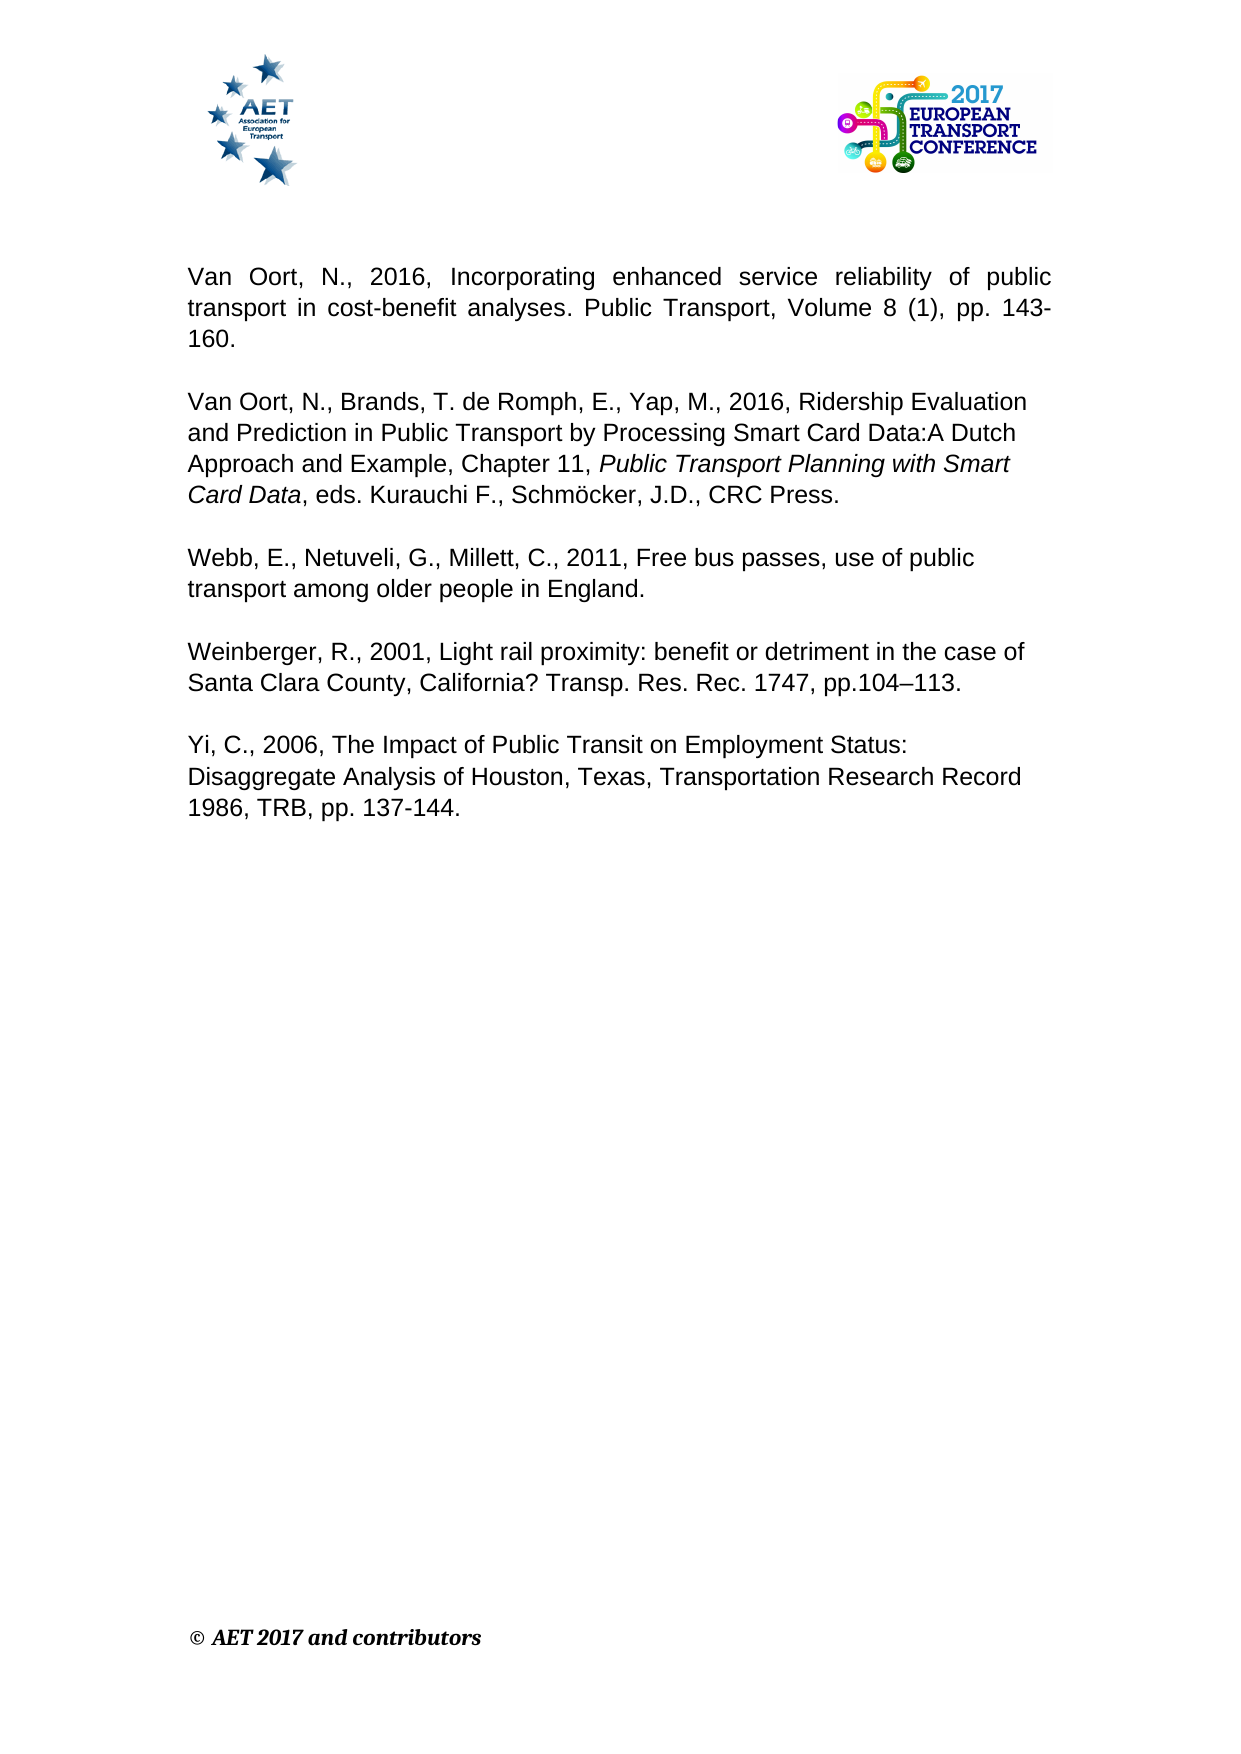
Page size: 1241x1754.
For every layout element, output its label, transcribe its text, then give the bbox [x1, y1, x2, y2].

text Weinberger, R., 2001, Light rail proximity: benefit or detriment in the case of Santa Clara County, California? Transp. Res. Rec. 1747, pp.104–113. [187, 634, 1053, 697]
text Yi, C., 2006, The Impact of Public Transit on Employment Status: Disaggregate Analysis of Houston, Texas, Transportation Research Record 1986, TRB, pp. 137-144. [187, 728, 1053, 822]
picture [837, 73, 1053, 173]
text Webb, E., Netuveli, G., Millett, C., 2011, Free bus passes, use of public transport among older people in England. [187, 540, 1053, 603]
text Van Oort, N., 2016, Incorporating enhanced service reliability of public transport in cost-benefit analyses. Public Transport, Volume 8 (1), pp. 143-160. [187, 259, 1053, 353]
text Van Oort, N., Brands, T. de Romph, E., Yap, M., 2016, Ridership Evaluation and Prediction in Public Transport by Processing Smart Card Data:A Dutch Approach and Example, Chapter 11, Public Transport Planning with Smart Card Data, eds. Kurauchi F., Schmöcker, J.D., CRC Press. [187, 384, 1053, 509]
picture [185, 42, 300, 186]
